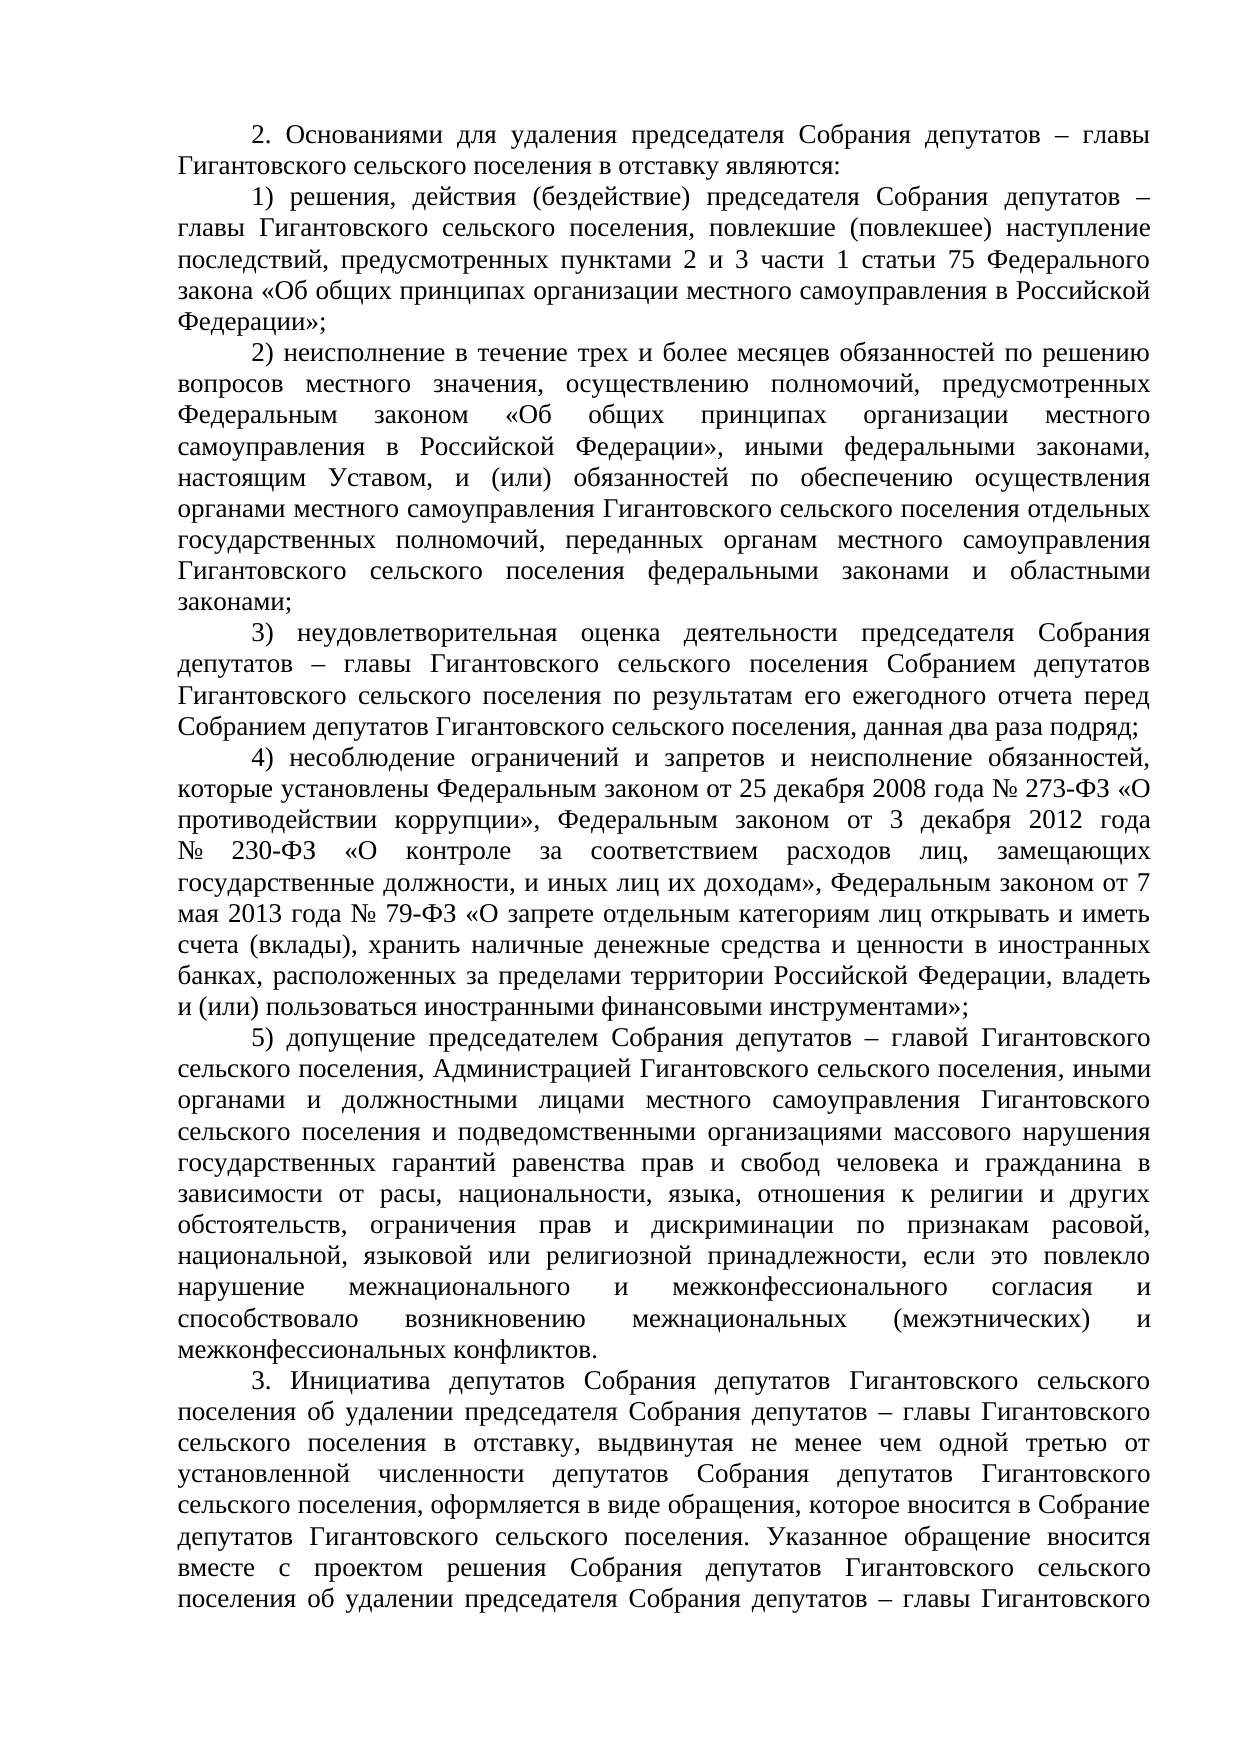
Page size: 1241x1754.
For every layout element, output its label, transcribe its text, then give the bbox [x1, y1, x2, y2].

text 3) неудовлетворительная оценка деятельности председателя Собрания депутатов – главы Гигантовского сельского поселения Собранием депутатов Гигантовского сельского поселения по результатам его ежегодного отчета перед Собранием депутатов Гигантовского сельского поселения, данная два раза подряд; [177, 616, 1152, 741]
text 2. Основаниями для удаления председателя Собрания депутатов – главы Гигантовского сельского поселения в отставку являются: [177, 118, 1152, 180]
text 2) неисполнение в течение трех и более месяцев обязанностей по решению вопросов местного значения, осуществлению полномочий, предусмотренных Федеральным законом «Об общих принципах организации местного самоуправления в Российской Федерации», иными федеральными законами, настоящим Уставом, и (или) обязанностей по обеспечению осуществления органами местного самоуправления Гигантовского сельского поселения отдельных государственных полномочий, переданных органам местного самоуправления Гигантовского сельского поселения федеральными законами и областными законами; [177, 336, 1152, 616]
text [177, 1364, 1152, 1613]
text 1) решения, действия (бездействие) председателя Собрания депутатов – главы Гигантовского сельского поселения, повлекшие (повлекшее) наступление последствий, предусмотренных пунктами 2 и 3 части 1 статьи 75 Федерального закона «Об общих принципах организации местного самоуправления в Российской Федерации»; [177, 180, 1152, 336]
text 4) несоблюдение ограничений и запретов и неисполнение обязанностей, которые установлены Федеральным законом от 25 декабря 2008 года № 273-ФЗ «О противодействии коррупции», Федеральным законом от 3 декабря 2012 года № 230-ФЗ «О контроле за соответствием расходов лиц, замещающих государственные должности, и иных лиц их доходам», Федеральным законом от 7 мая 2013 года № 79-ФЗ «О запрете отдельным категориям лиц открывать и иметь счета (вклады), хранить наличные денежные средства и ценности в иностранных банках, расположенных за пределами территории Российской Федерации, владеть и (или) пользоваться иностранными финансовыми инструментами»; [177, 741, 1152, 1021]
text 5) допущение председателем Собрания депутатов – главой Гигантовского сельского поселения, Администрацией Гигантовского сельского поселения, иными органами и должностными лицами местного самоуправления Гигантовского сельского поселения и подведомственными организациями массового нарушения государственных гарантий равенства прав и свобод человека и гражданина в зависимости от расы, национальности, языка, отношения к религии и других обстоятельств, ограничения прав и дискриминации по признакам расовой, национальной, языковой или религиозной принадлежности, если это повлекло нарушение межнационального и межконфессионального согласия и способствовало возникновению межнациональных (межэтнических) и межконфессиональных конфликтов. [177, 1021, 1152, 1364]
